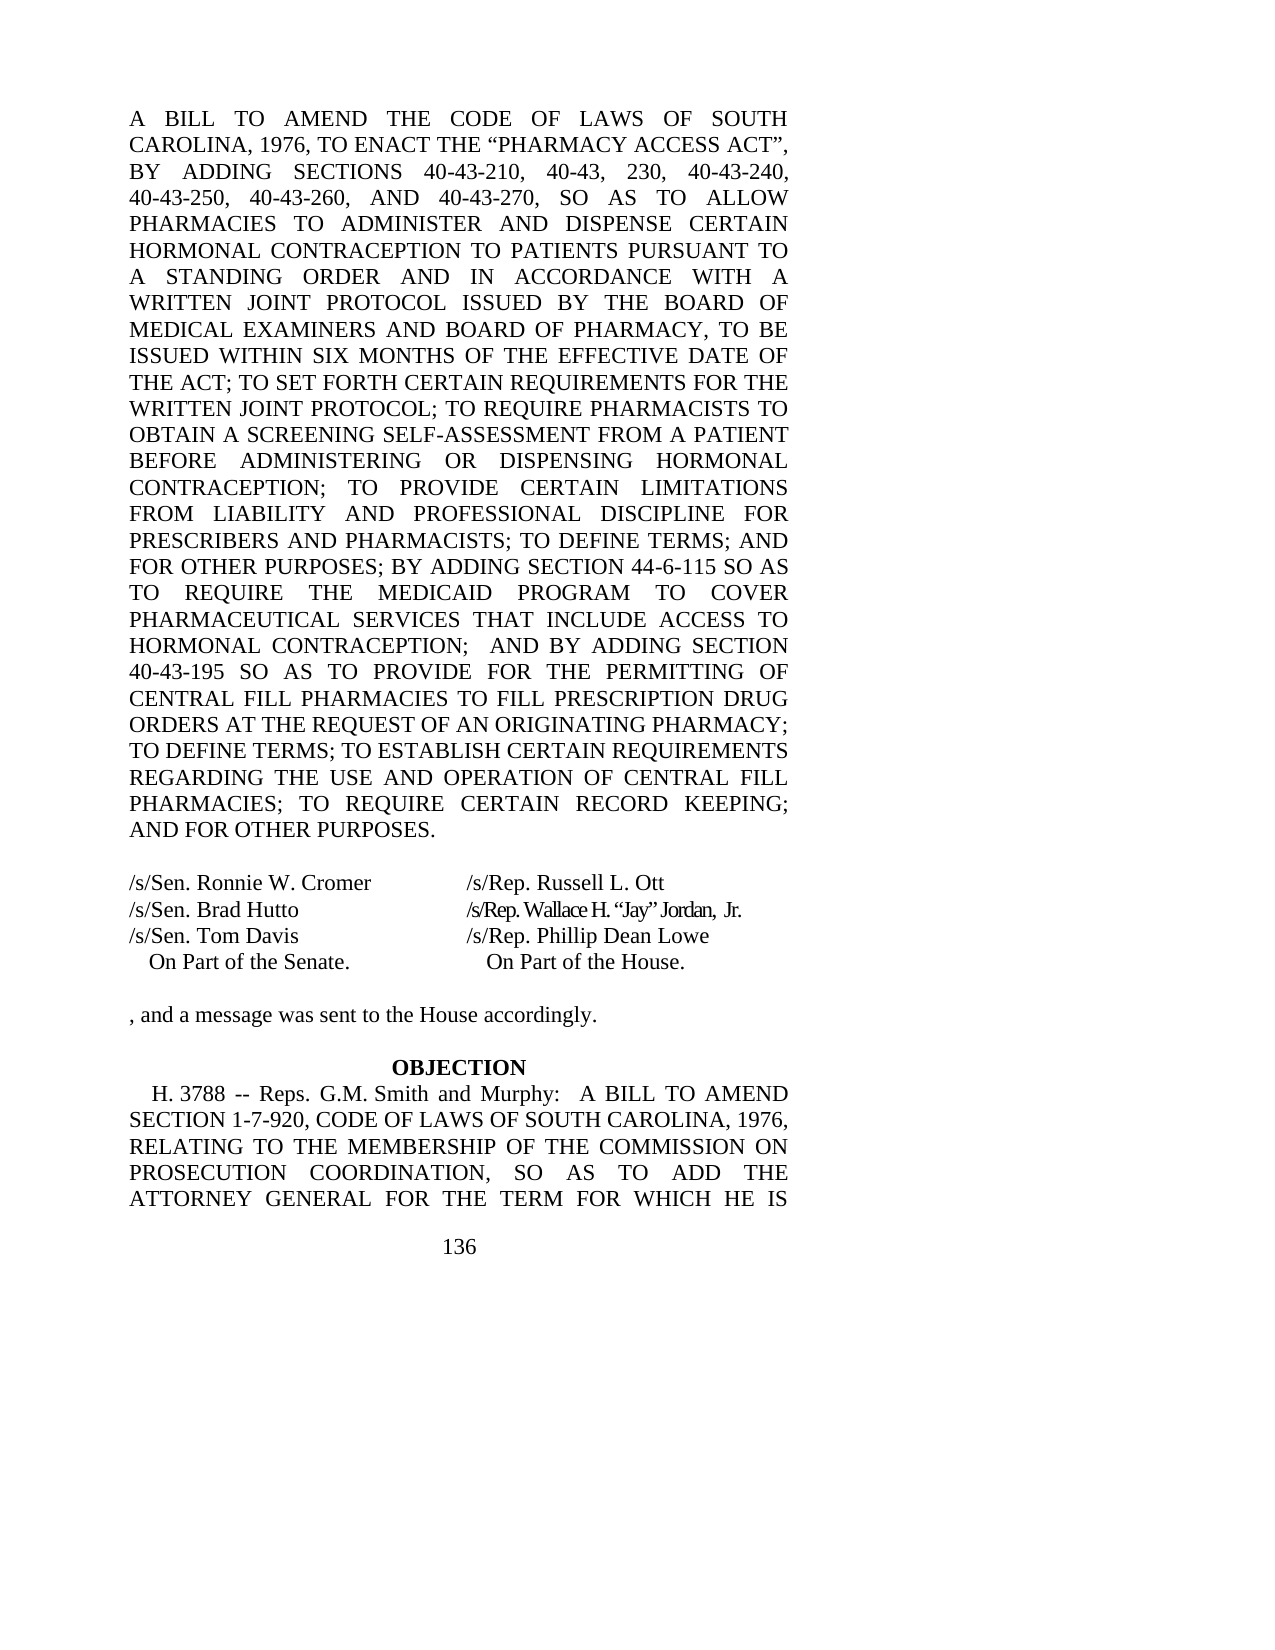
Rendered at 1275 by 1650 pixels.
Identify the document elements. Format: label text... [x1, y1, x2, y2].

text A BILL TO AMEND THE CODE OF LAWS OF SOUTH CAROLINA, 1976, TO ENACT THE “PHARMACY ACCESS ACT”, BY ADDING SECTIONS 40-43-210, 40-43, 230, 40-43-240, 40-43-250, 40-43-260, AND 40-43-270, SO AS TO ALLOW PHARMACIES TO ADMINISTER AND DISPENSE CERTAIN HORMONAL CONTRACEPTION TO PATIENTS PURSUANT TO A STANDING ORDER AND IN ACCORDANCE WITH A WRITTEN JOINT PROTOCOL ISSUED BY THE BOARD OF MEDICAL EXAMINERS AND BOARD OF PHARMACY, TO BE ISSUED WITHIN SIX MONTHS OF THE EFFECTIVE DATE OF THE ACT; TO SET FORTH CERTAIN REQUIREMENTS FOR THE WRITTEN JOINT PROTOCOL; TO REQUIRE PHARMACISTS TO OBTAIN A SCREENING SELF-ASSESSMENT FROM A PATIENT BEFORE ADMINISTERING OR DISPENSING HORMONAL CONTRACEPTION; TO PROVIDE CERTAIN LIMITATIONS FROM LIABILITY AND PROFESSIONAL DISCIPLINE FOR PRESCRIBERS AND PHARMACISTS; TO DEFINE TERMS; AND FOR OTHER PURPOSES; BY ADDING SECTION 44-6-115 SO AS TO REQUIRE THE MEDICAID PROGRAM TO COVER PHARMACEUTICAL SERVICES THAT INCLUDE ACCESS TO HORMONAL CONTRACEPTION; AND BY ADDING SECTION 40-43-195 SO AS TO PROVIDE FOR THE PERMITTING OF CENTRAL FILL PHARMACIES TO FILL PRESCRIPTION DRUG ORDERS AT THE REQUEST OF AN ORIGINATING PHARMACY; TO DEFINE TERMS; TO ESTABLISH CERTAIN REQUIREMENTS REGARDING THE USE AND OPERATION OF CENTRAL FILL PHARMACIES; TO REQUIRE CERTAIN RECORD KEEPING; AND FOR OTHER PURPOSES. [129, 105, 789, 843]
text On Part of the Senate. On Part of the House. [129, 948, 789, 975]
text , and a message was sent to the House accordingly. [129, 1001, 789, 1027]
text /s/Sen. Ronnie W. Cromer /s/Rep. Russell L. Ott [129, 869, 789, 896]
text /s/Sen. Brad Hutto /s/Rep. Wallace H. “Jay” Jordan, Jr. [129, 896, 789, 922]
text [129, 1080, 789, 1212]
text OBJECTION [129, 1054, 789, 1080]
text /s/Sen. Tom Davis /s/Rep. Phillip Dean Lowe [129, 922, 789, 948]
